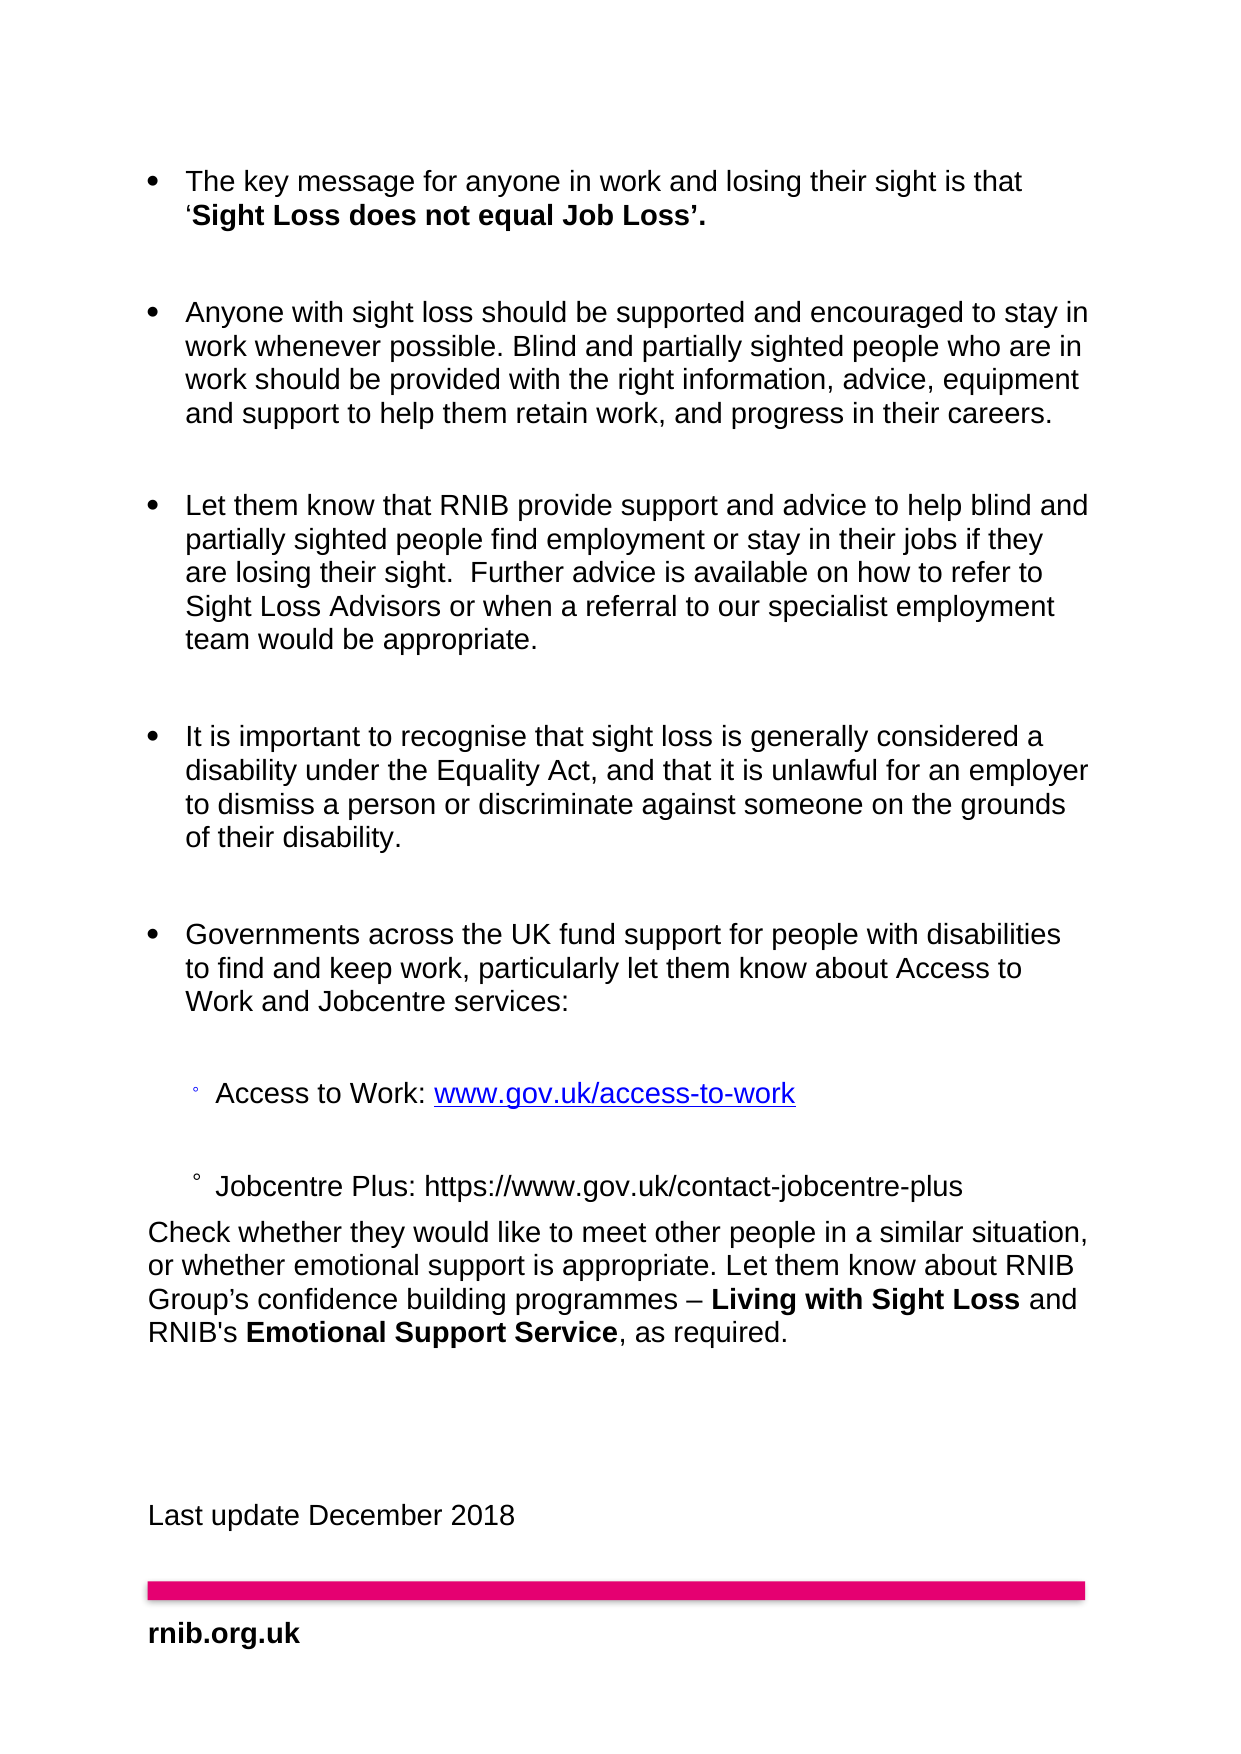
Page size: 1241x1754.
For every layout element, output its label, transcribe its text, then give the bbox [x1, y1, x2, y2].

list The key message for anyone in work and losing their sight is that ‘Sight Loss does not equal Job Loss’. [148, 164, 1092, 232]
list Anyone with sight loss should be supported and encouraged to stay in work whenever possible. Blind and partially sighted people who are in work should be provided with the right information, advice, equipment and support to help them retain work, and progress in their careers. [148, 295, 1092, 429]
list Let them know that RNIB provide support and advice to help blind and partially sighted people find employment or stay in their jobs if they are losing their sight. Further advice is available on how to refer to Sight Loss Advisors or when a referral to our specialist employment team would be appropriate. [148, 488, 1092, 656]
list It is important to recognise that sight loss is generally considered a disability under the Equality Act, and that it is unlawful for an employer to dismiss a person or discriminate against someone on the grounds of their disability. [148, 719, 1092, 854]
subtitle Check whether they would like to meet other people in a similar situation, or whether emotional support is appropriate. Let them know about RNIB Group’s confidence building programmes – Living with Sight Loss and RNIB's Emotional Support Service, as required. [148, 1215, 1092, 1349]
list Governments across the UK fund support for people with disabilities to find and keep work, particularly let them know about Access to Work and Jobcentre services: [148, 917, 1092, 1018]
text Last update December 2018 [148, 1498, 1092, 1531]
list Access to Work: www.gov.uk/access-to-work [193, 1077, 1092, 1110]
list Jobcentre Plus: https://www.gov.uk/contact-jobcentre-plus [193, 1169, 1092, 1202]
